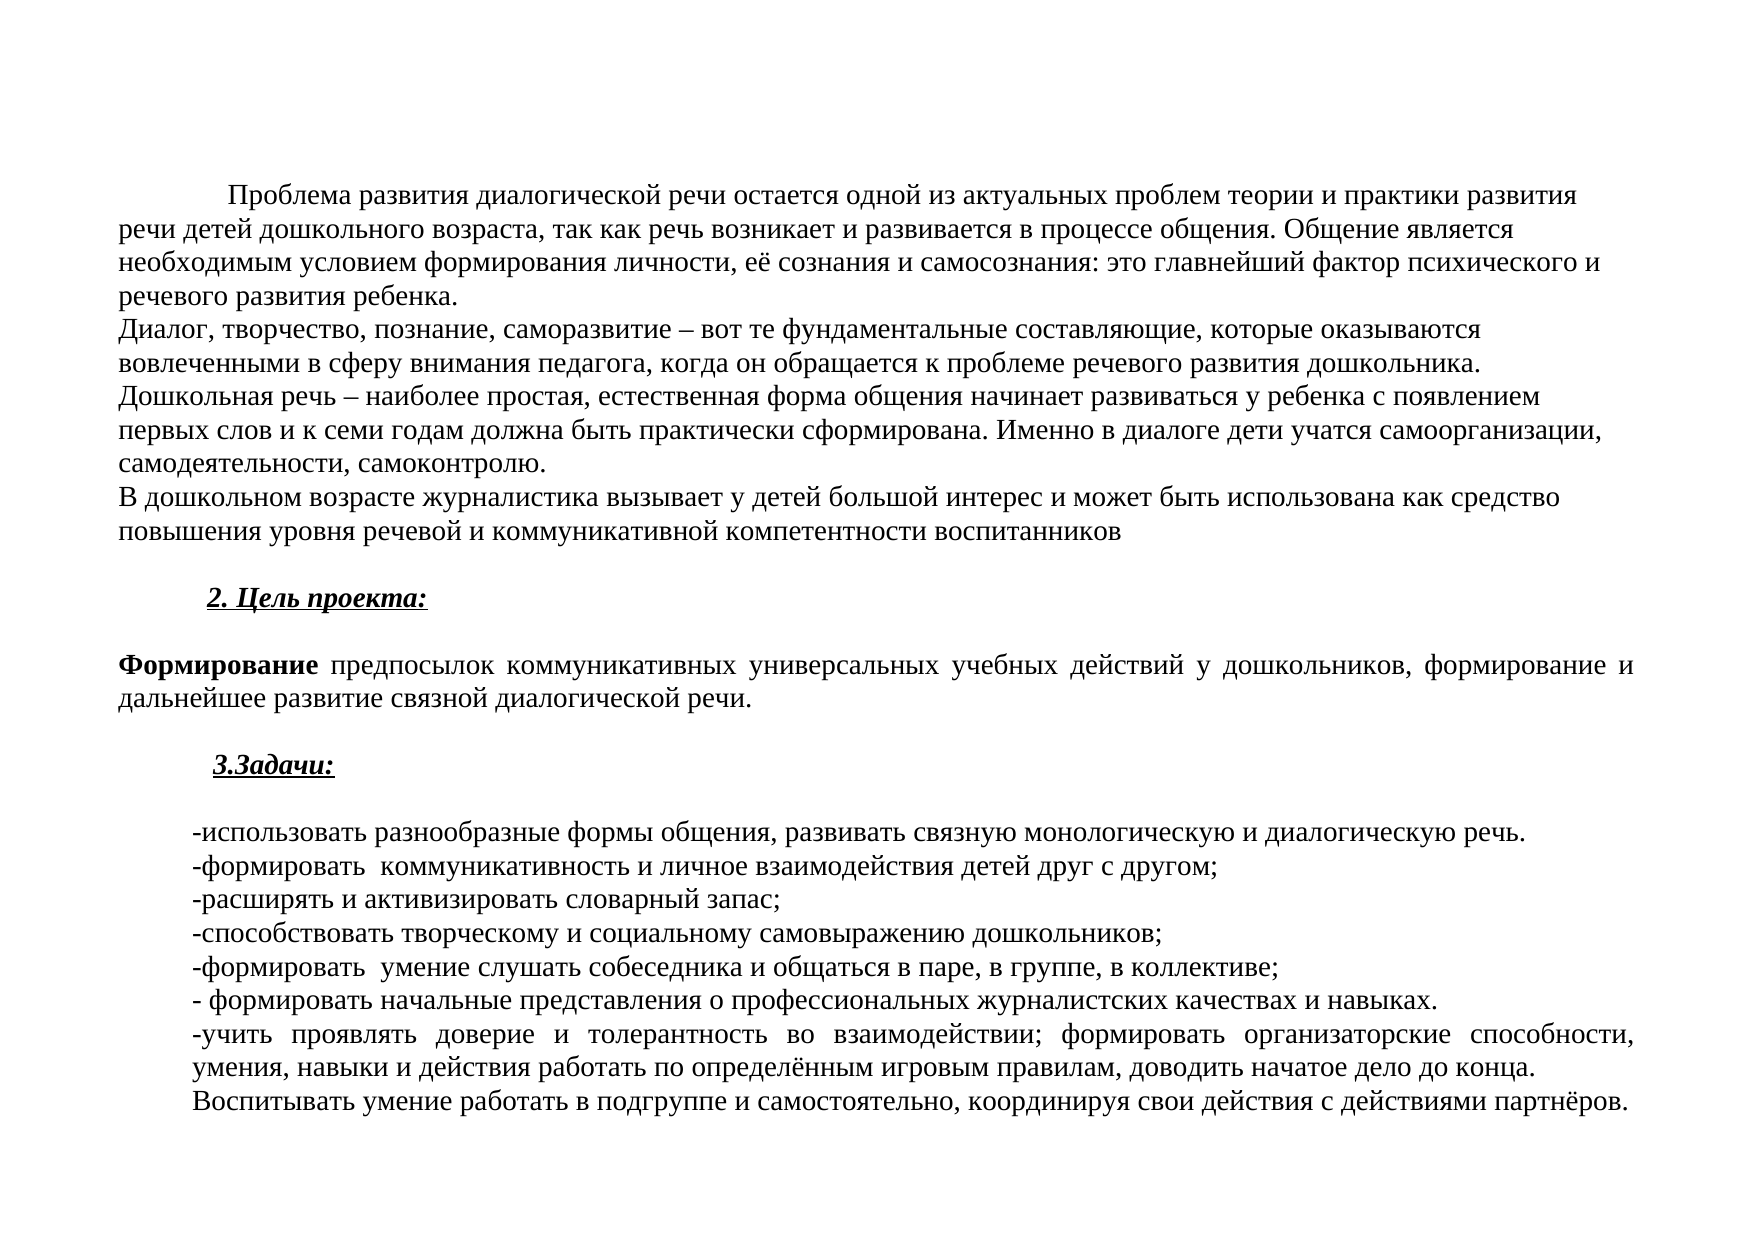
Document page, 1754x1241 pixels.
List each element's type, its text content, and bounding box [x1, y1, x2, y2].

text -учить проявлять доверие и толерантность во взаимодействии; формировать организаторские способности, умения, навыки и действия работать по определённым игровым правилам, доводить начатое дело до конца. [192, 1016, 1636, 1083]
text -способствовать творческому и социальному самовыражению дошкольников; [118, 915, 1636, 949]
text Воспитывать умение работать в подгруппе и самостоятельно, координируя свои действия с действиями партнёров. [118, 1083, 1636, 1116]
text -формировать умение слушать собеседника и общаться в паре, в группе, в коллективе; [118, 949, 1636, 982]
text - формировать начальные представления о профессиональных журналистских качествах и навыках. [118, 982, 1636, 1016]
text В дошкольном возрасте журналистика вызывает у детей большой интерес и может быть использована как средство повышения уровня речевой и коммуникативной компетентности воспитанников [118, 479, 1636, 546]
text Дошкольная речь – наиболее простая, естественная форма общения начинает развиваться у ребенка с появлением первых слов и к семи годам должна быть практически сформирована. Именно в диалоге дети учатся самоорганизации, самодеятельности, самоконтролю. [118, 378, 1636, 479]
text -расширять и активизировать словарный запас; [118, 882, 1636, 915]
text -формировать коммуникативность и личное взаимодействия детей друг с другом; [118, 848, 1636, 882]
text 2. Цель проекта: [118, 580, 1636, 613]
text Проблема развития диалогической речи остается одной из актуальных проблем теории и практики развития речи детей дошкольного возраста, так как речь возникает и развивается в процессе общения. Общение является необходимым условием формирования личности, её сознания и самосознания: это главнейший фактор психического и речевого развития ребенка. [118, 177, 1636, 311]
text Диалог, творчество, познание, саморазвитие – вот те фундаментальные составляющие, которые оказываются вовлеченными в сферу внимания педагога, когда он обращается к проблеме речевого развития дошкольника. [118, 311, 1636, 378]
text Формирование предпосылок коммуникативных универсальных учебных действий у дошкольников, формирование и дальнейшее развитие связной диалогической речи. [118, 647, 1636, 714]
text -использовать разнообразные формы общения, развивать связную монологическую и диалогическую речь. [118, 814, 1636, 848]
text 3.Задачи: [118, 747, 1636, 781]
